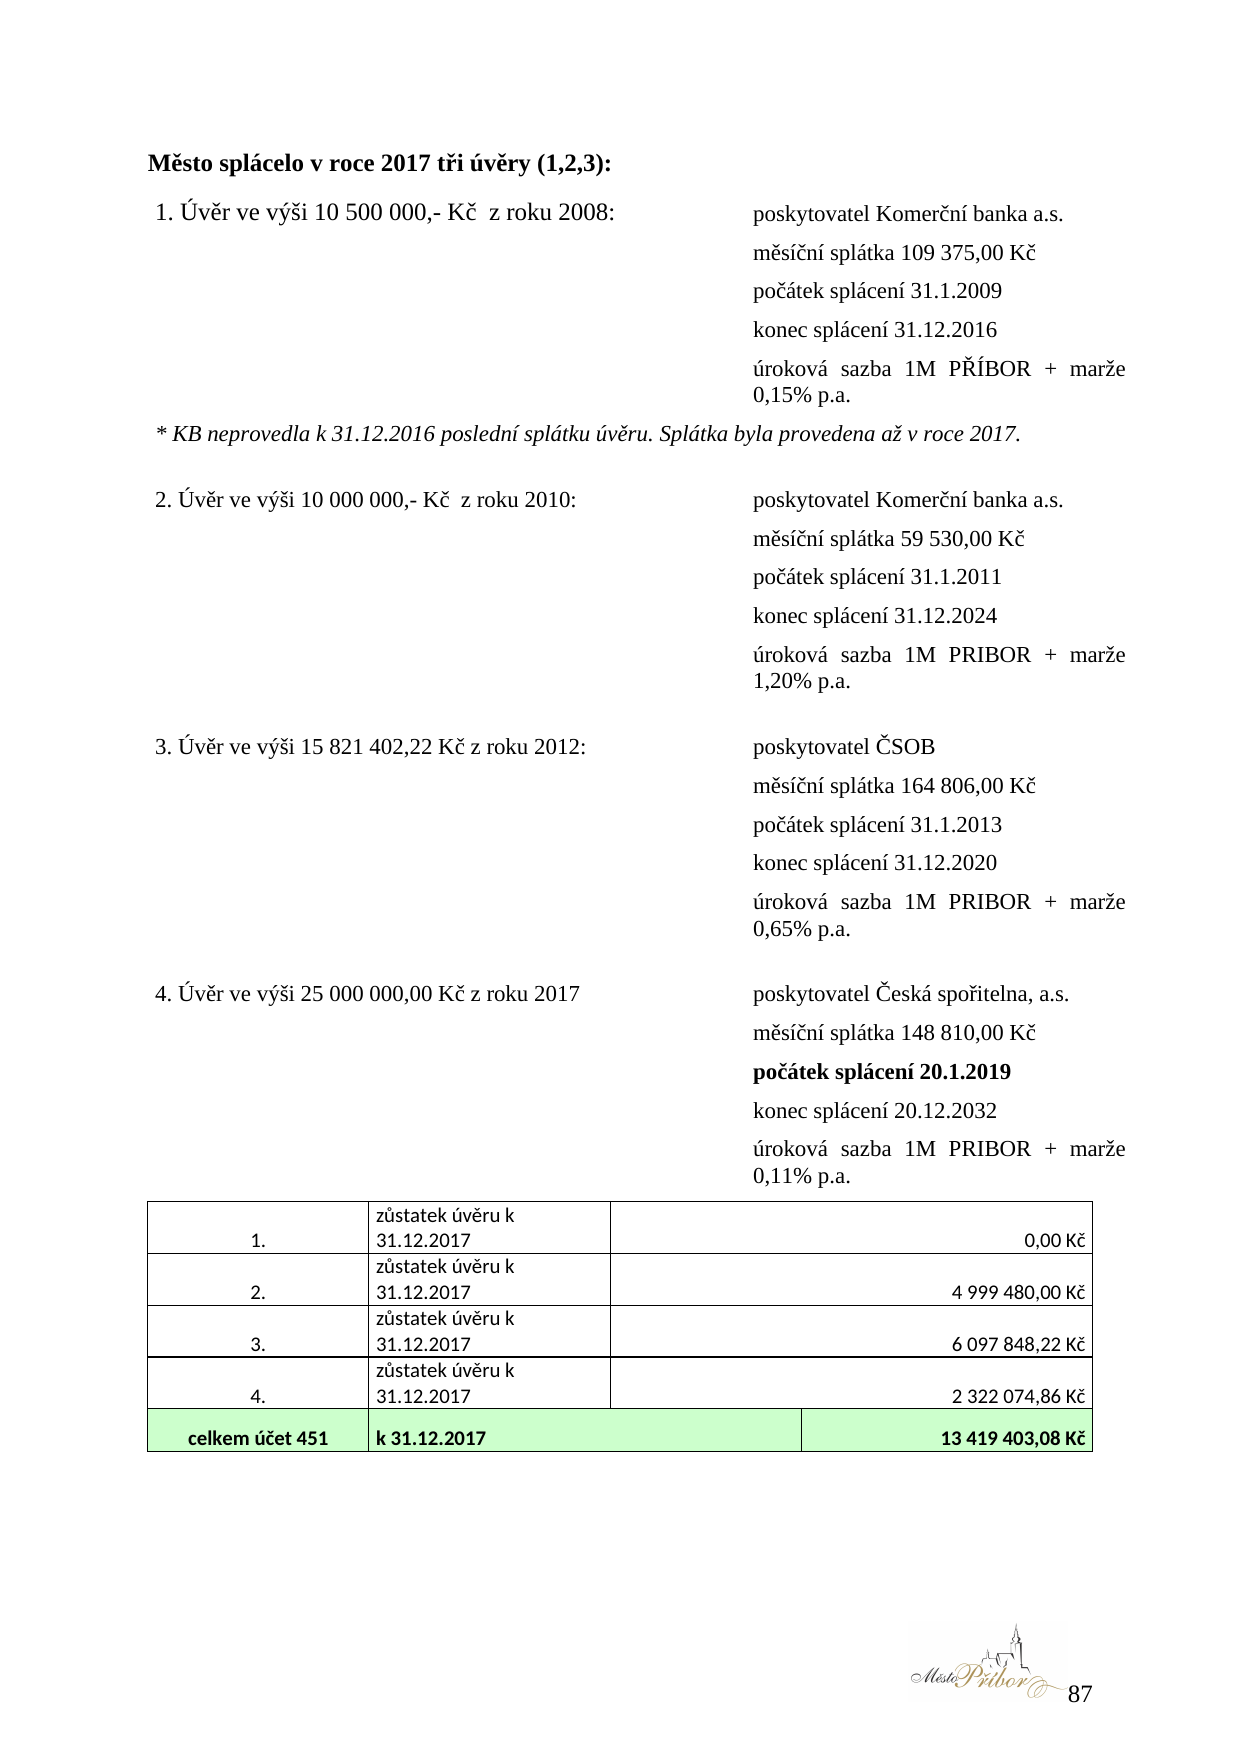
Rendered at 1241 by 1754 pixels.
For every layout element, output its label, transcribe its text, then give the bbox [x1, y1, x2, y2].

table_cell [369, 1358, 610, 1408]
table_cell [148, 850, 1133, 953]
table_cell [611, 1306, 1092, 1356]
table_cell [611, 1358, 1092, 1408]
subtitle Město splácelo v roce 2017 tři úvěry (1,2,3): [148, 148, 1092, 176]
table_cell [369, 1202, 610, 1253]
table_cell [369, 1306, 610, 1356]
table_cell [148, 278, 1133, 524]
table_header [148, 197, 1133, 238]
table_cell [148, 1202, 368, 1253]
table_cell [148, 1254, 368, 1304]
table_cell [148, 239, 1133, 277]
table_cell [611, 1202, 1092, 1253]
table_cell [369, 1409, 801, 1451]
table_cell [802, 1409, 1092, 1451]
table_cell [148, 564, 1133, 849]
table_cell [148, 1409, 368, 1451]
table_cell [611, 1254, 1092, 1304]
picture [908, 1621, 1068, 1702]
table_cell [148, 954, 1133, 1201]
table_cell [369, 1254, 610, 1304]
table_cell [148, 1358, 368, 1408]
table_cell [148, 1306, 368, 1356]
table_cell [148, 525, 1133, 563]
